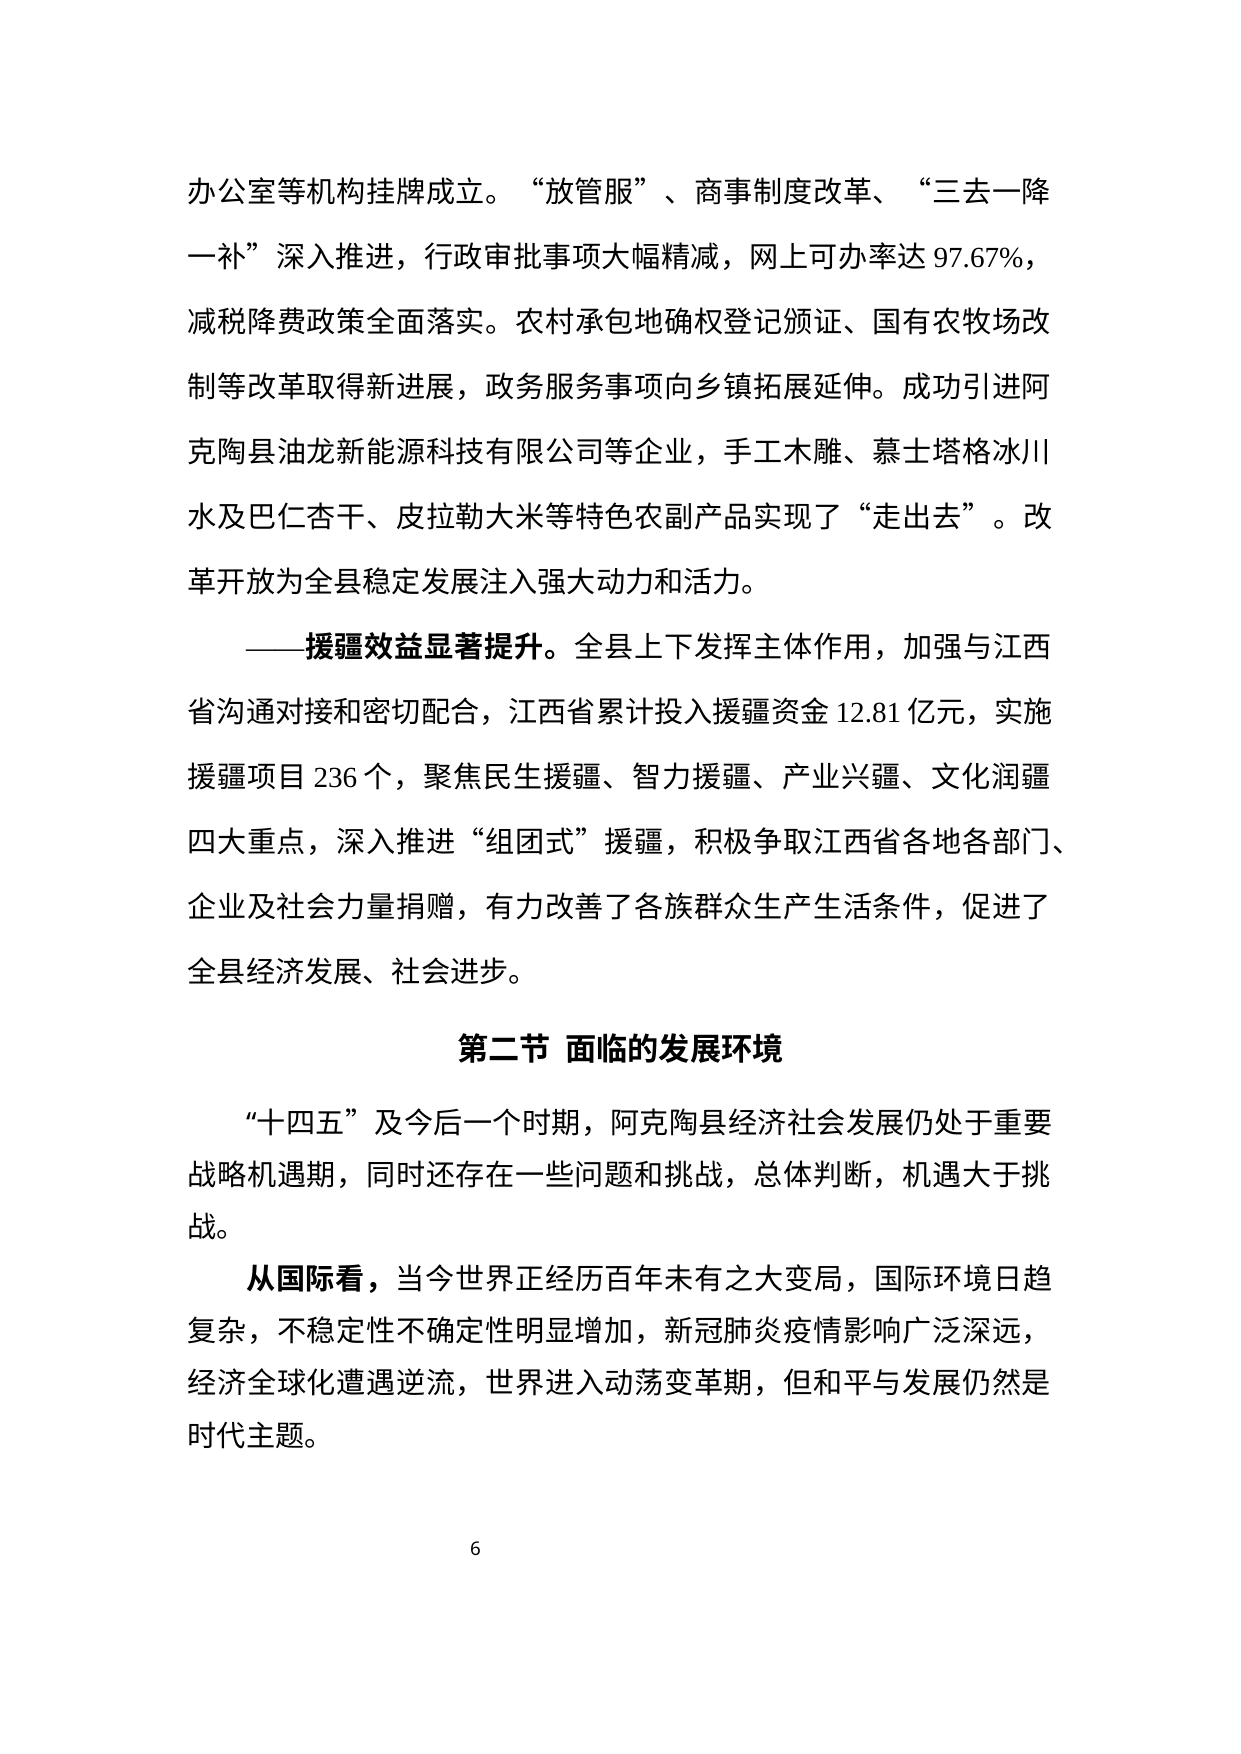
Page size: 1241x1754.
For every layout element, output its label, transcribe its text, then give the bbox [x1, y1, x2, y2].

text ——援疆效益显著提升。全县上下发挥主体作用，加强与江西省沟通对接和密切配合，江西省累计投入援疆资金12.81亿元，实施援疆项目236个，聚焦民生援疆、智力援疆、产业兴疆、文化润疆四大重点，深入推进“组团式”援疆，积极争取江西省各地各部门、企业及社会力量捐赠，有力改善了各族群众生产生活条件，促进了全县经济发展、社会进步。 [187, 612, 1053, 1002]
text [187, 157, 1053, 612]
text 从国际看，当今世界正经历百年未有之大变局，国际环境日趋复杂，不稳定性不确定性明显增加，新冠肺炎疫情影响广泛深远，经济全球化遭遇逆流，世界进入动荡变革期，但和平与发展仍然是时代主题。 [187, 1248, 1053, 1456]
subtitle 第二节 面临的发展环境 [187, 1014, 1053, 1079]
text “十四五”及今后一个时期，阿克陶县经济社会发展仍处于重要战略机遇期，同时还存在一些问题和挑战，总体判断，机遇大于挑战。 [187, 1092, 1053, 1248]
